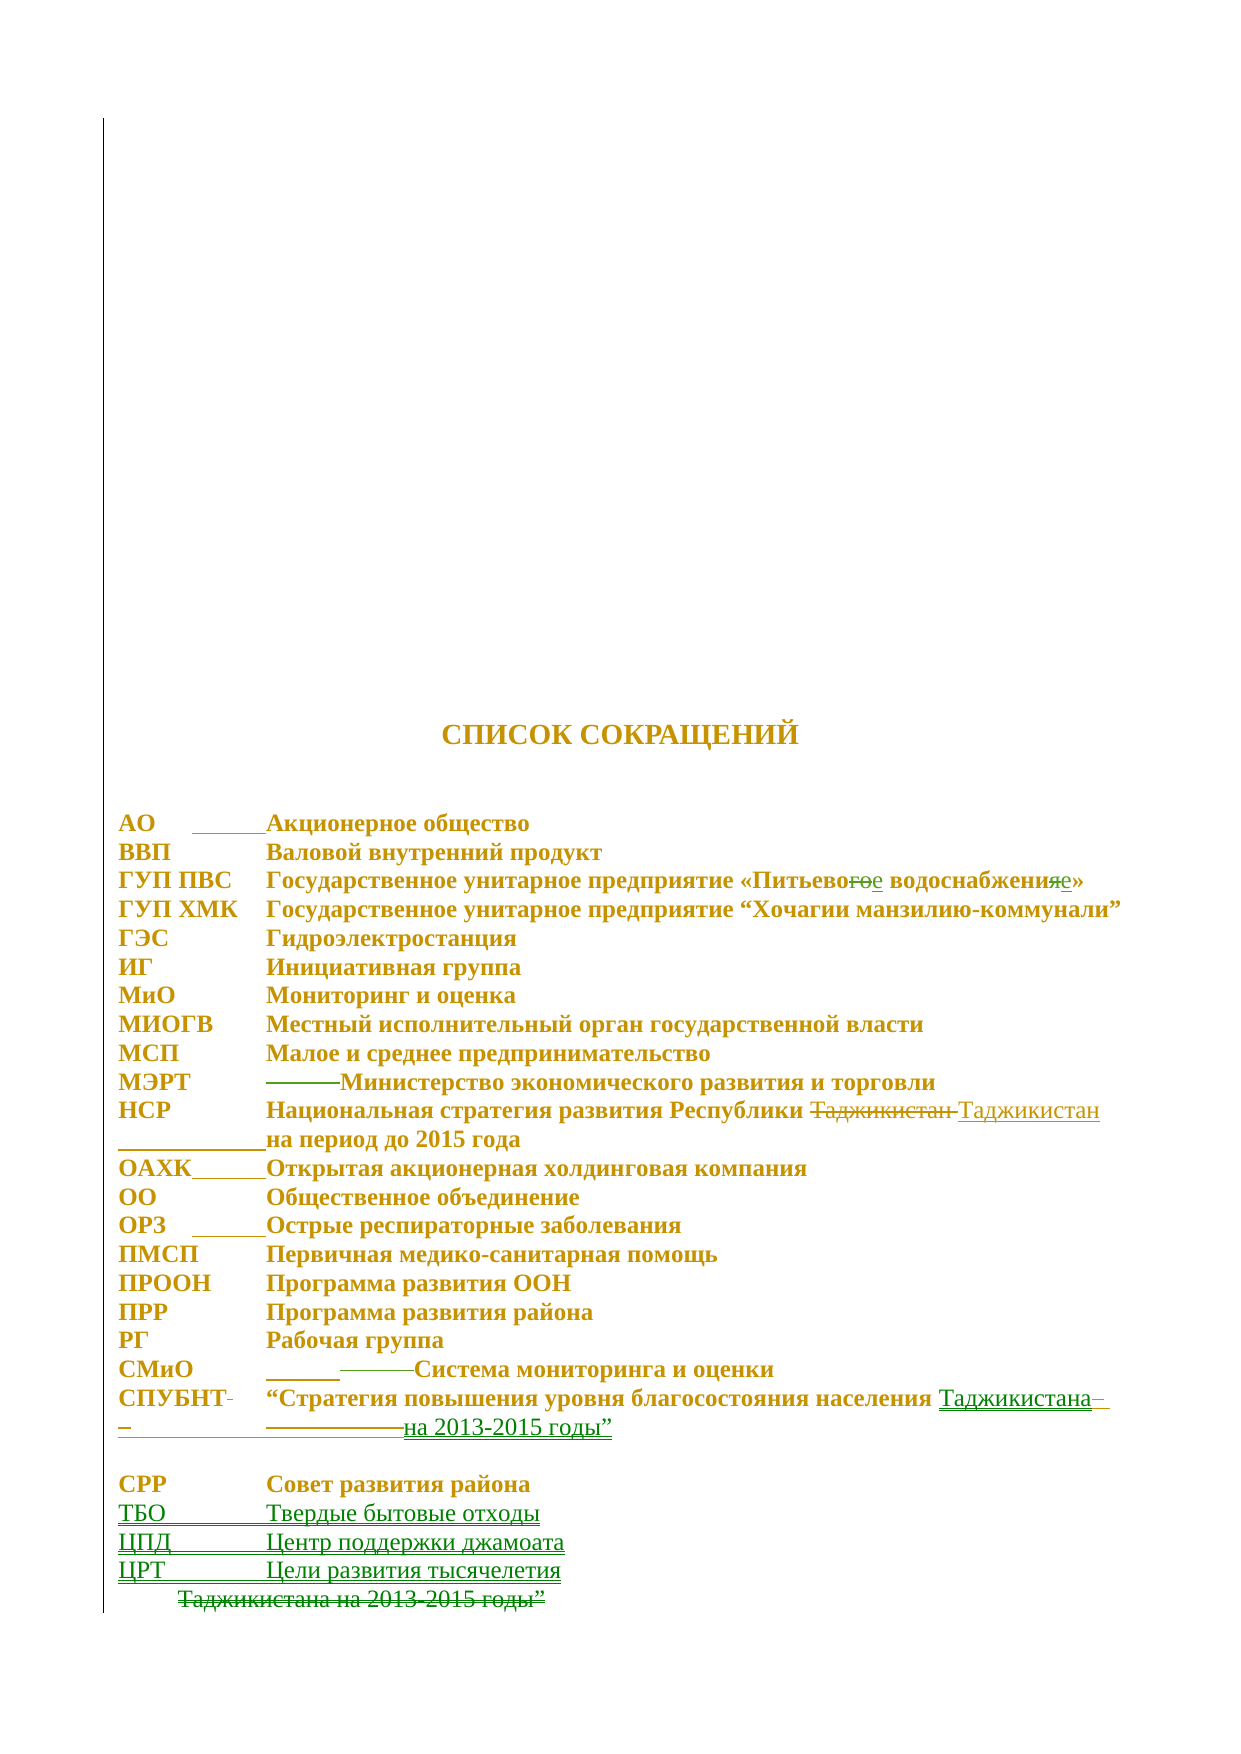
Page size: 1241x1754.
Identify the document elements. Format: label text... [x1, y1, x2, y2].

text СРР Совет развития района [118, 1469, 1122, 1498]
subtitle СПИСОК СОКРАЩЕНИЙ [118, 717, 1122, 751]
text МиО Мониторинг и оценка [118, 981, 1122, 1009]
text ПМСП Первичная медико-санитарная помощь [118, 1239, 1122, 1268]
text ГЭС Гидроэлектростанция [118, 923, 1122, 952]
text АО Акционерное общество [118, 808, 1122, 837]
text ОО Общественное объединение [118, 1182, 1122, 1211]
text РГ Рабочая группа [118, 1326, 1122, 1354]
text ГУП ХМК Государственное унитарное предприятие “Хочагии манзилию-коммунали” [118, 894, 1122, 923]
text МЭРТ Министерство экономического развития и торговли [118, 1067, 1122, 1096]
text МСП Малое и среднее предпринимательство [118, 1038, 1122, 1067]
text ВВП Валовой внутренний продукт [118, 837, 1122, 866]
text ПРООН Программа развития ООН [118, 1268, 1122, 1297]
text НСР Национальная стратегия развития Республики [118, 1096, 1122, 1124]
text ОАХК Открытая акционерная холдинговая компания [118, 1153, 1122, 1182]
text ГУП ПВС Государственное унитарное предприятие «Питьево водоснабжени» [118, 866, 1122, 894]
text СПУБНТ “Стратегия повышения уровня благосостояния населения [118, 1383, 1122, 1412]
text ПРР Программа развития района [118, 1297, 1122, 1326]
text на период до 2015 года [118, 1124, 1122, 1153]
text МИОГВ Местный исполнительный орган государственной власти [118, 1009, 1122, 1038]
text ОРЗ Острые респираторные заболевания [118, 1211, 1122, 1239]
text СМиО Система мониторинга и оценки [118, 1354, 1122, 1383]
text ИГ Инициативная группа [118, 952, 1122, 981]
